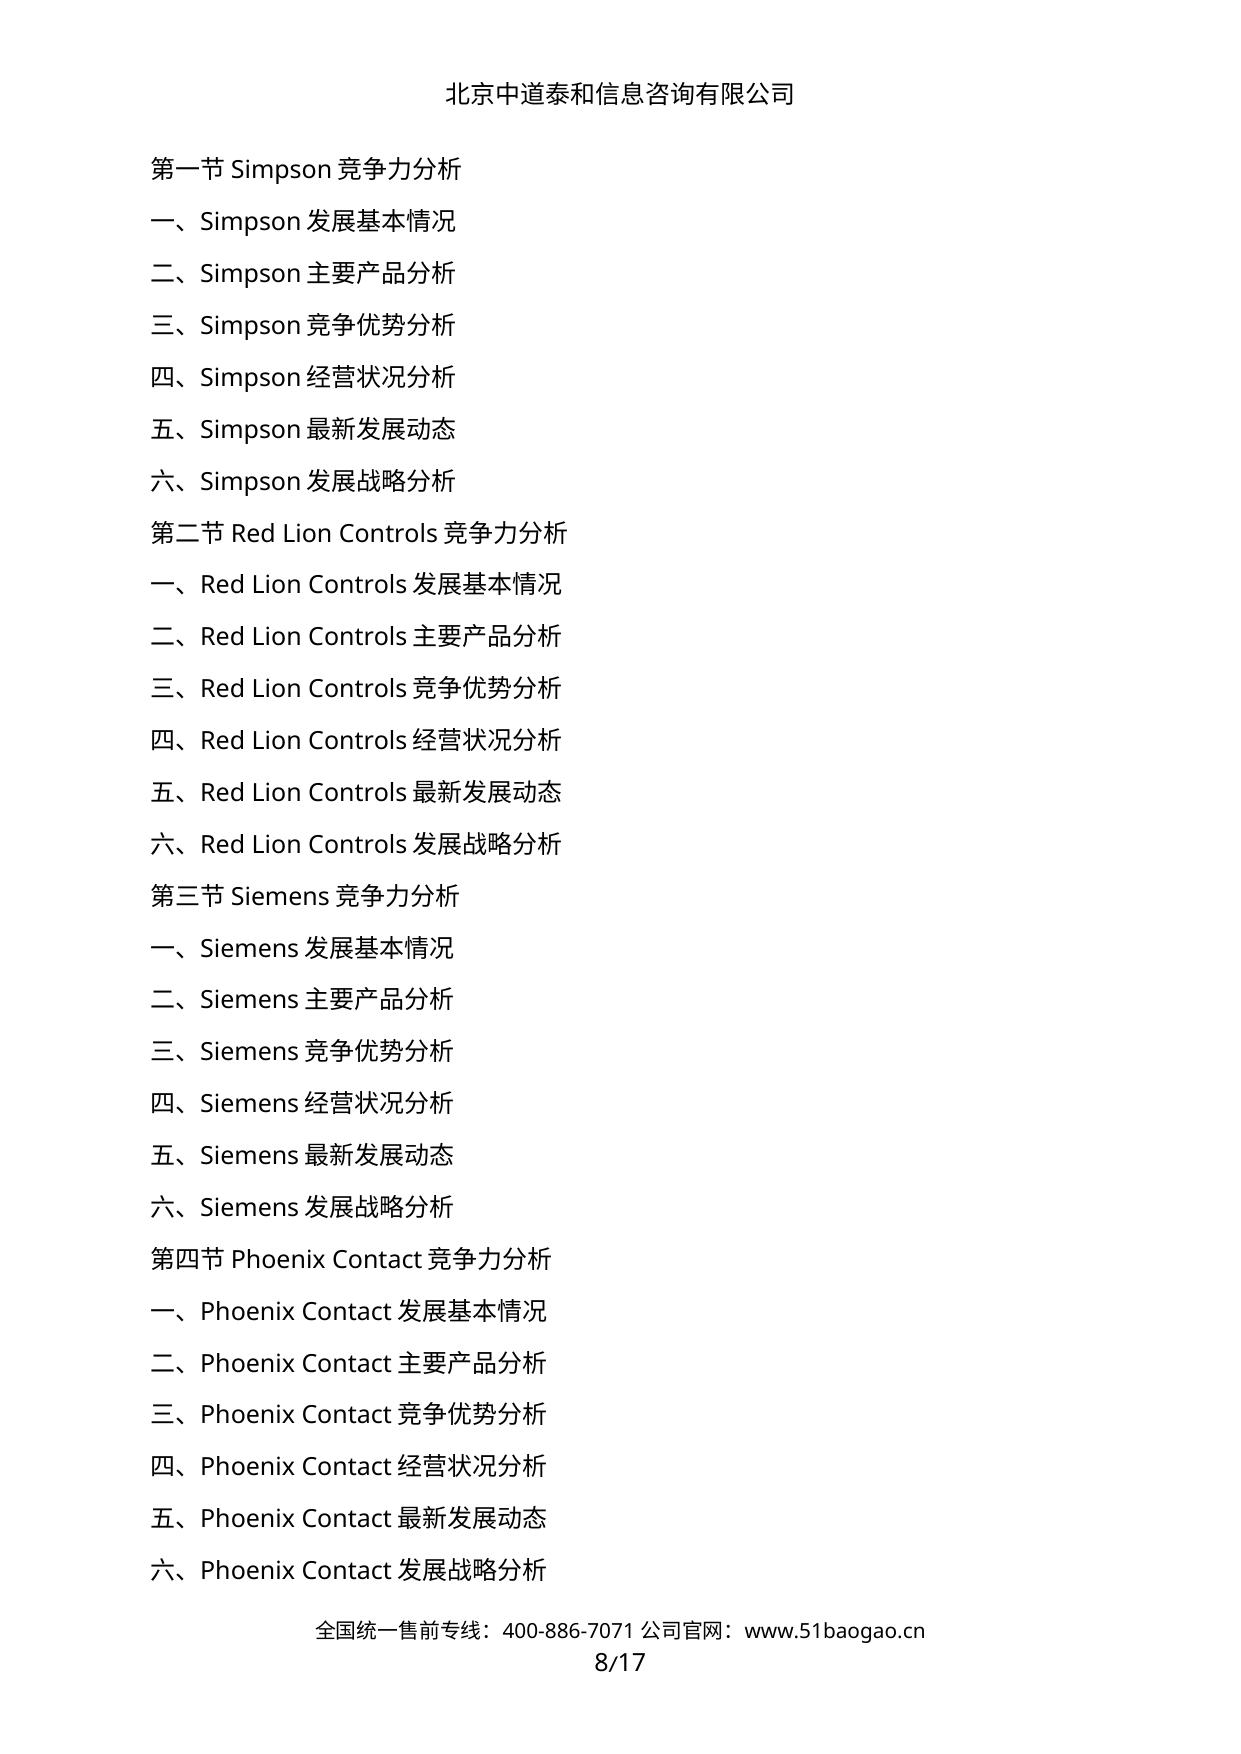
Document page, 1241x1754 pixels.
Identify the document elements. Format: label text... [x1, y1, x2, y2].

text 二、Red Lion Controls主要产品分析 [150, 617, 1090, 653]
text 一、Siemens发展基本情况 [150, 928, 1090, 964]
text 五、Phoenix Contact最新发展动态 [150, 1499, 1090, 1535]
text 四、Red Lion Controls经营状况分析 [150, 721, 1090, 757]
text 四、Phoenix Contact经营状况分析 [150, 1447, 1090, 1483]
text 五、Siemens最新发展动态 [150, 1136, 1090, 1172]
text 六、Siemens发展战略分析 [150, 1187, 1090, 1224]
text 四、Simpson经营状况分析 [150, 357, 1090, 394]
text 五、Red Lion Controls最新发展动态 [150, 772, 1090, 809]
text 六、Simpson发展战略分析 [150, 461, 1090, 497]
text 四、Siemens经营状况分析 [150, 1084, 1090, 1120]
text 三、Simpson竞争优势分析 [150, 306, 1090, 342]
text 三、Siemens竞争优势分析 [150, 1032, 1090, 1068]
text 三、Red Lion Controls竞争优势分析 [150, 669, 1090, 705]
text 五、Simpson最新发展动态 [150, 409, 1090, 446]
text 第二节 Red Lion Controls竞争力分析 [150, 513, 1090, 549]
text 第四节 Phoenix Contact竞争力分析 [150, 1239, 1090, 1276]
text 二、Simpson主要产品分析 [150, 254, 1090, 290]
text 一、Simpson发展基本情况 [150, 202, 1090, 238]
text 六、Phoenix Contact发展战略分析 [150, 1551, 1090, 1587]
text 三、Phoenix Contact竞争优势分析 [150, 1395, 1090, 1431]
text 一、Phoenix Contact发展基本情况 [150, 1291, 1090, 1327]
text 第一节 Simpson竞争力分析 [150, 150, 1090, 186]
text 第三节 Siemens竞争力分析 [150, 876, 1090, 912]
text 二、Phoenix Contact主要产品分析 [150, 1343, 1090, 1379]
text 二、Siemens主要产品分析 [150, 980, 1090, 1016]
text 一、Red Lion Controls发展基本情况 [150, 565, 1090, 601]
text 六、Red Lion Controls发展战略分析 [150, 824, 1090, 861]
